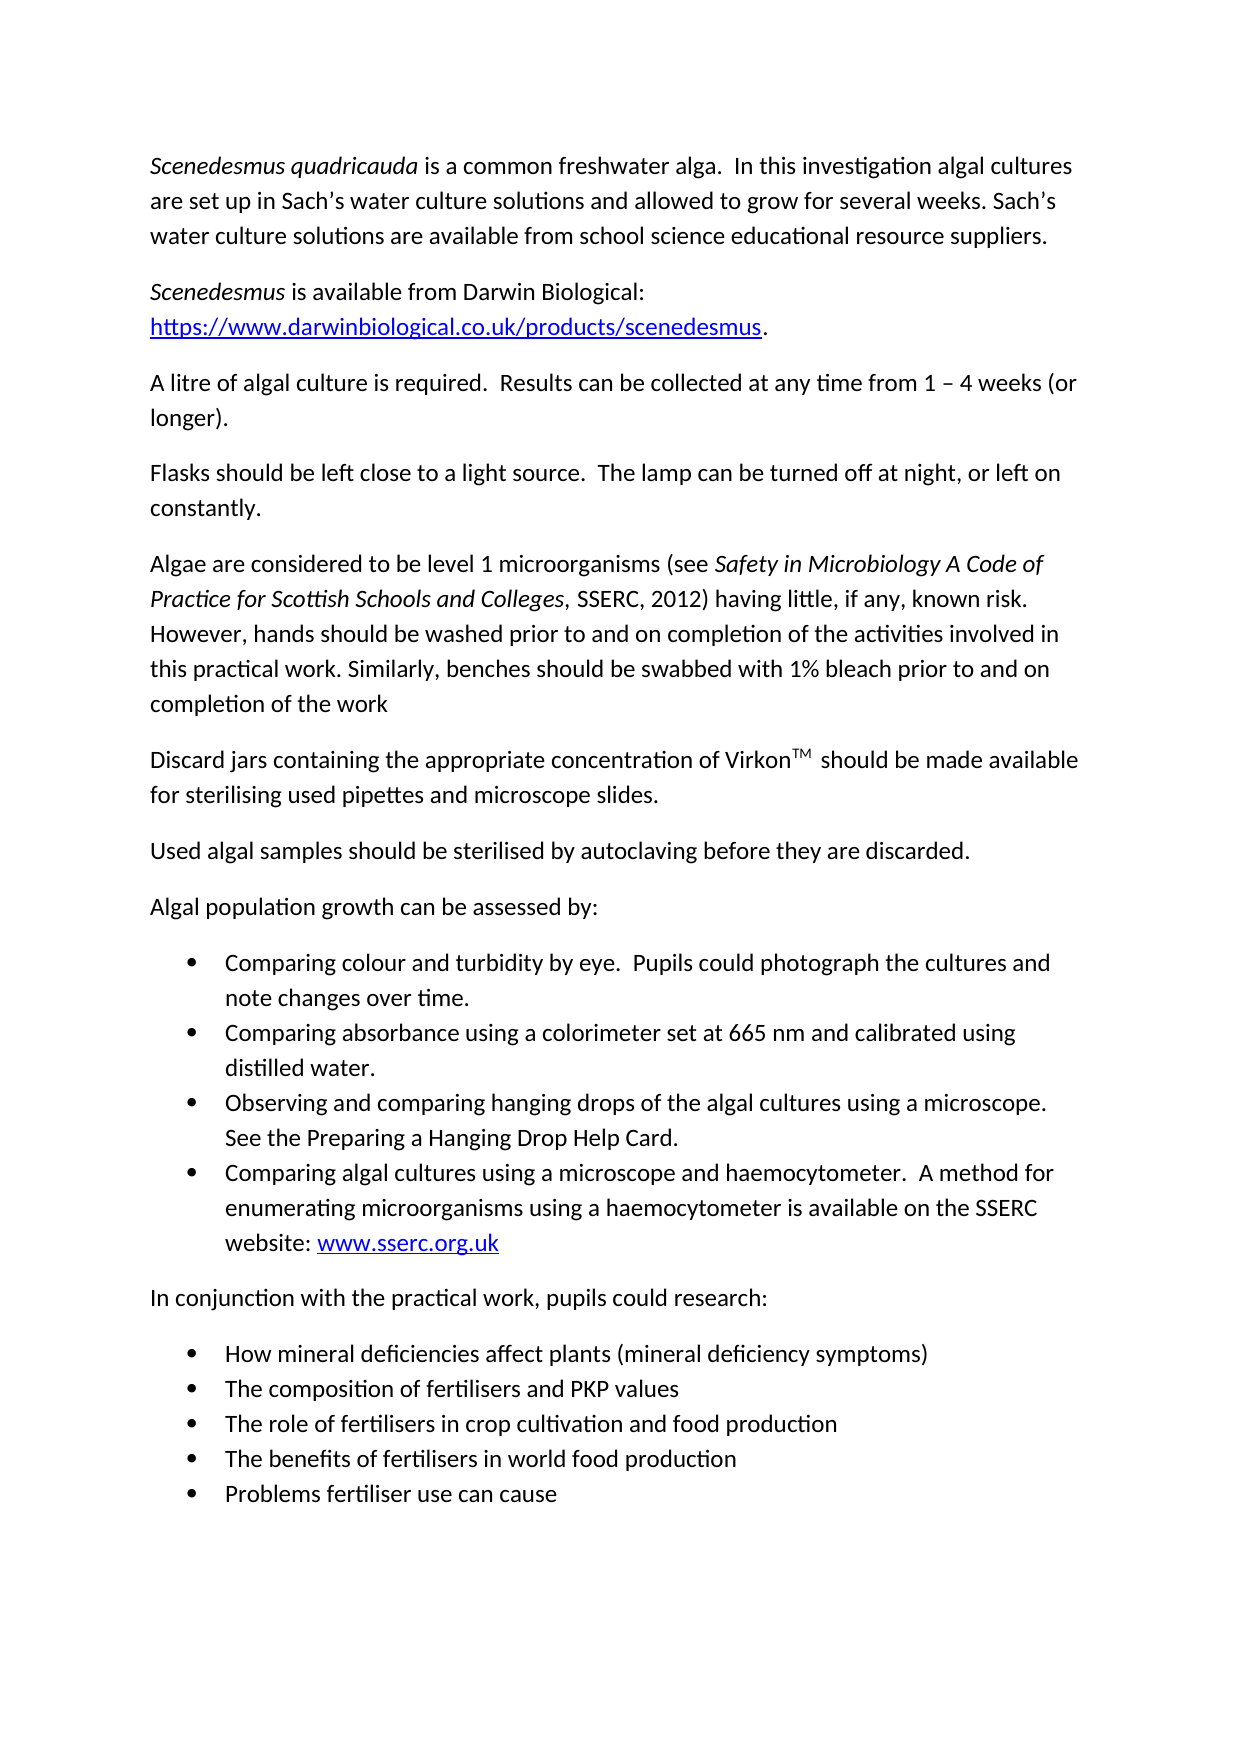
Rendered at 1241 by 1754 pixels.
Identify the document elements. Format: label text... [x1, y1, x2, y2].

text Used algal samples should be sterilised by autoclaving before they are discarded. [150, 835, 1090, 866]
text Discard jars containing the appropriate concentration of VirkonTM should be made available for sterilising used pipettes and microscope slides. [150, 744, 1090, 810]
list Comparing algal cultures using a microscope and haemocytometer. A method for enumerating microorganisms using a haemocytometer is available on the SSERC website: www.sserc.org.uk [187, 1157, 1090, 1257]
list How mineral deficiencies affect plants (mineral deficiency symptoms) [187, 1338, 1090, 1369]
list Comparing colour and turbidity by eye. Pupils could photograph the cultures and note changes over time. [187, 947, 1090, 1012]
text Scenedesmus quadricauda is a common freshwater alga. In this investigation algal cultures are set up in Sach’s water culture solutions and allowed to grow for several weeks. Sach’s water culture solutions are available from school science educational resource suppliers. [150, 150, 1090, 251]
list Comparing absorbance using a colorimeter set at 665 nm and calibrated using distilled water. [187, 1017, 1090, 1082]
text Algae are considered to be level 1 microorganisms (see Safety in Microbiology A Code of Practice for Scottish Schools and Colleges, SSERC, 2012) having little, if any, known risk. However, hands should be washed prior to and on completion of the activities involved in this practical work. Similarly, benches should be swabbed with 1% bleach prior to and on completion of the work [150, 548, 1090, 719]
text Flasks should be left close to a light source. The lamp can be turned off at night, or left on constantly. [150, 457, 1090, 523]
text Scenedesmus is available from Darwin Biological: https://www.darwinbiological.co.uk/products/scenedesmus. [150, 276, 1090, 341]
text A litre of algal culture is required. Results can be collected at any time from 1 – 4 weeks (or longer). [150, 367, 1090, 432]
text In conjunction with the practical work, pupils could research: [150, 1282, 1090, 1313]
list The composition of fertilisers and PKP values [187, 1373, 1090, 1404]
list The benefits of fertilisers in world food production [187, 1443, 1090, 1474]
text Algal population growth can be assessed by: [150, 891, 1090, 921]
list Problems fertiliser use can cause [187, 1478, 1090, 1509]
list Observing and comparing hanging drops of the algal cultures using a microscope. See the Preparing a Hanging Drop Help Card. [187, 1087, 1090, 1152]
list The role of fertilisers in crop cultivation and food production [187, 1408, 1090, 1439]
